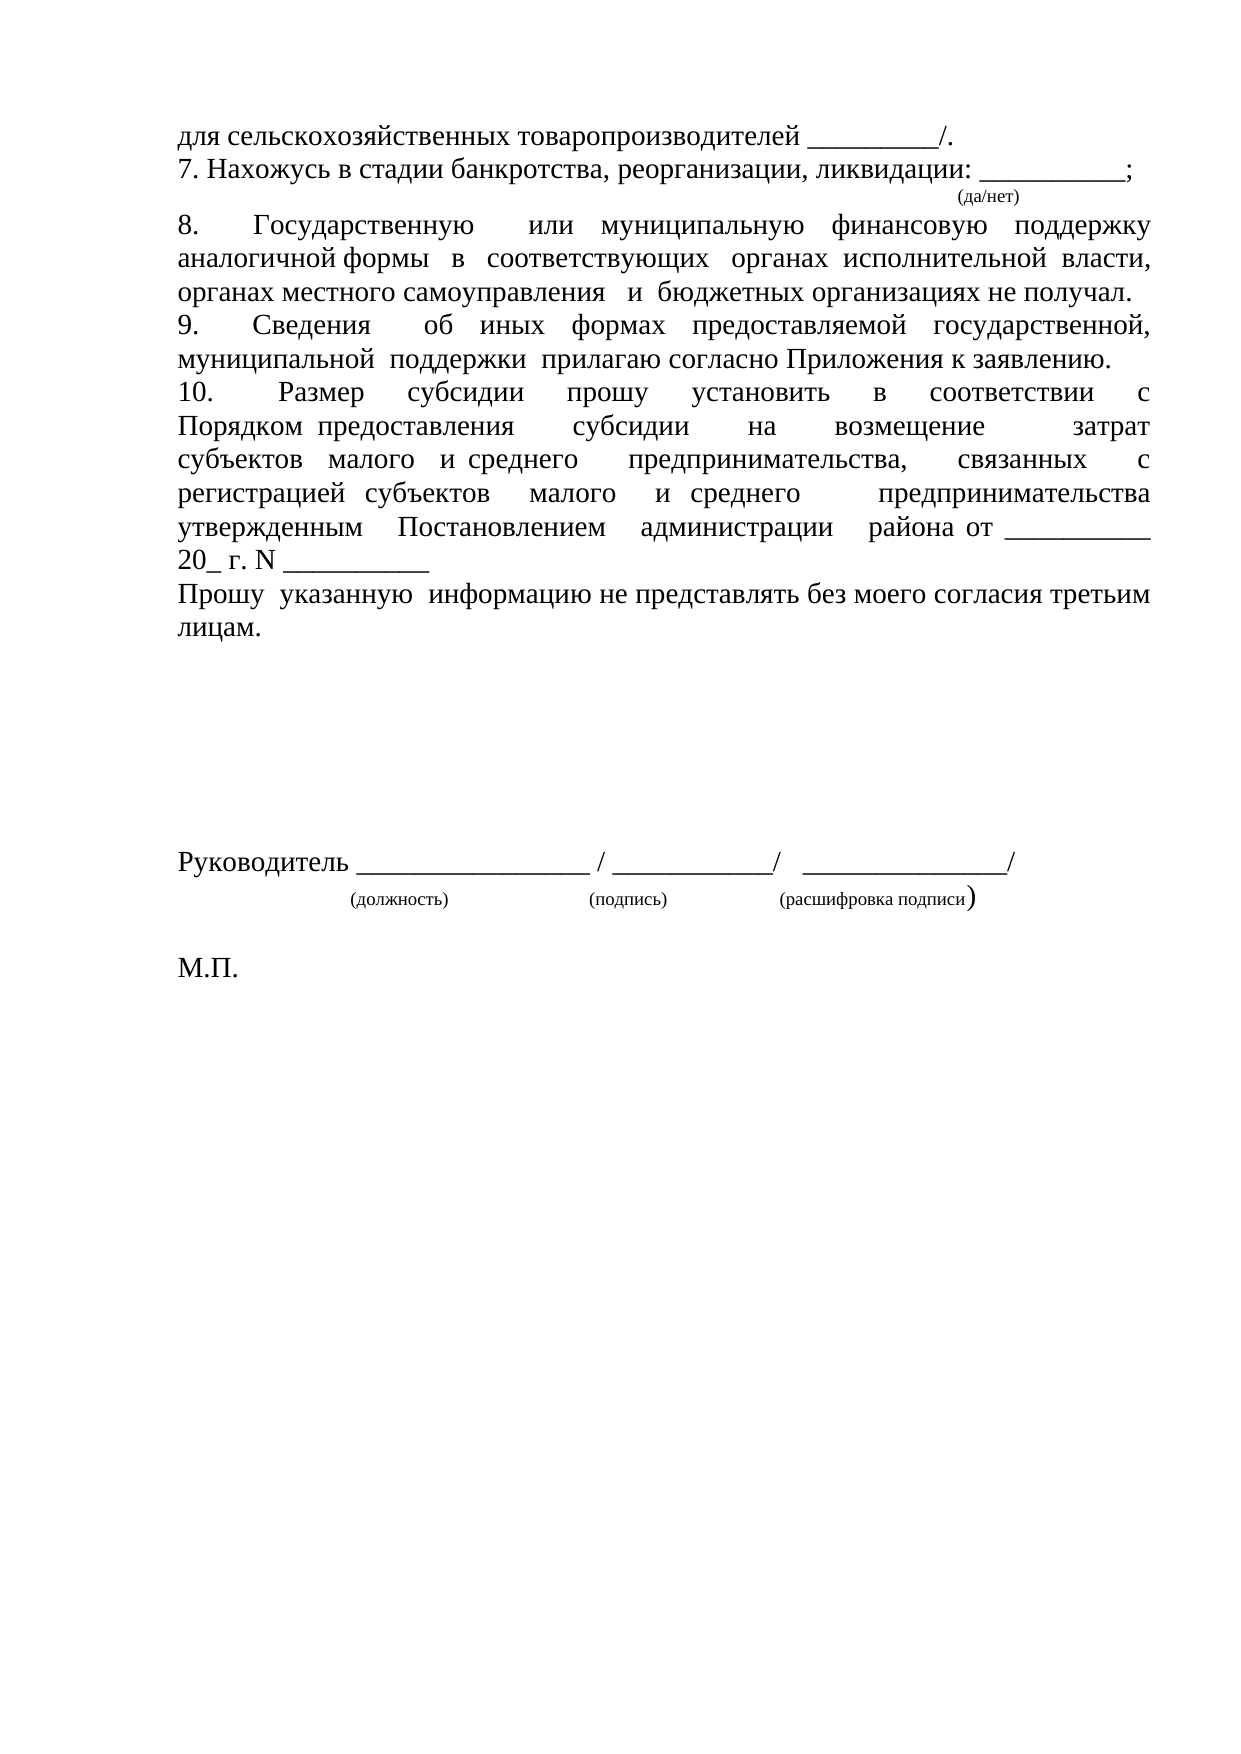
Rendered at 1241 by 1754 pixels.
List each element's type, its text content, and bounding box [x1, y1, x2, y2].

text Руководитель ________________ / ___________/ ______________/ [177, 844, 1152, 878]
text 7. Нахожусь в стадии банкротства, реорганизации, ликвидации: __________; [177, 152, 1152, 185]
text 10. Размер субсидии прошу установить в соответствии с Порядком предоставления субсидии на возмещение затрат субъектов малого и среднего предпринимательства, связанных с регистрацией субъектов малого и среднего предпринимательства утвержденным Постановлением администрации района от __________ 20_ г. N __________ [177, 374, 1152, 576]
text 9. Сведения об иных формах предоставляемой государственной, муниципальной поддержки прилагаю согласно Приложения к заявлению. [177, 307, 1152, 374]
text (да/нет) [177, 185, 1152, 207]
text Прошу указанную информацию не представлять без моего согласия третьим лицам. [177, 576, 1152, 643]
text (должность) (подпись) (расшифровка подписи) [177, 878, 1152, 911]
text М.П. [177, 950, 1152, 983]
text для сельскохозяйственных товаропроизводителей _________/. [177, 118, 1152, 152]
text 8. Государственную или муниципальную финансовую поддержку аналогичной формы в соответствующих органах исполнительной власти, органах местного самоуправления и бюджетных организациях не получал. [177, 207, 1152, 307]
